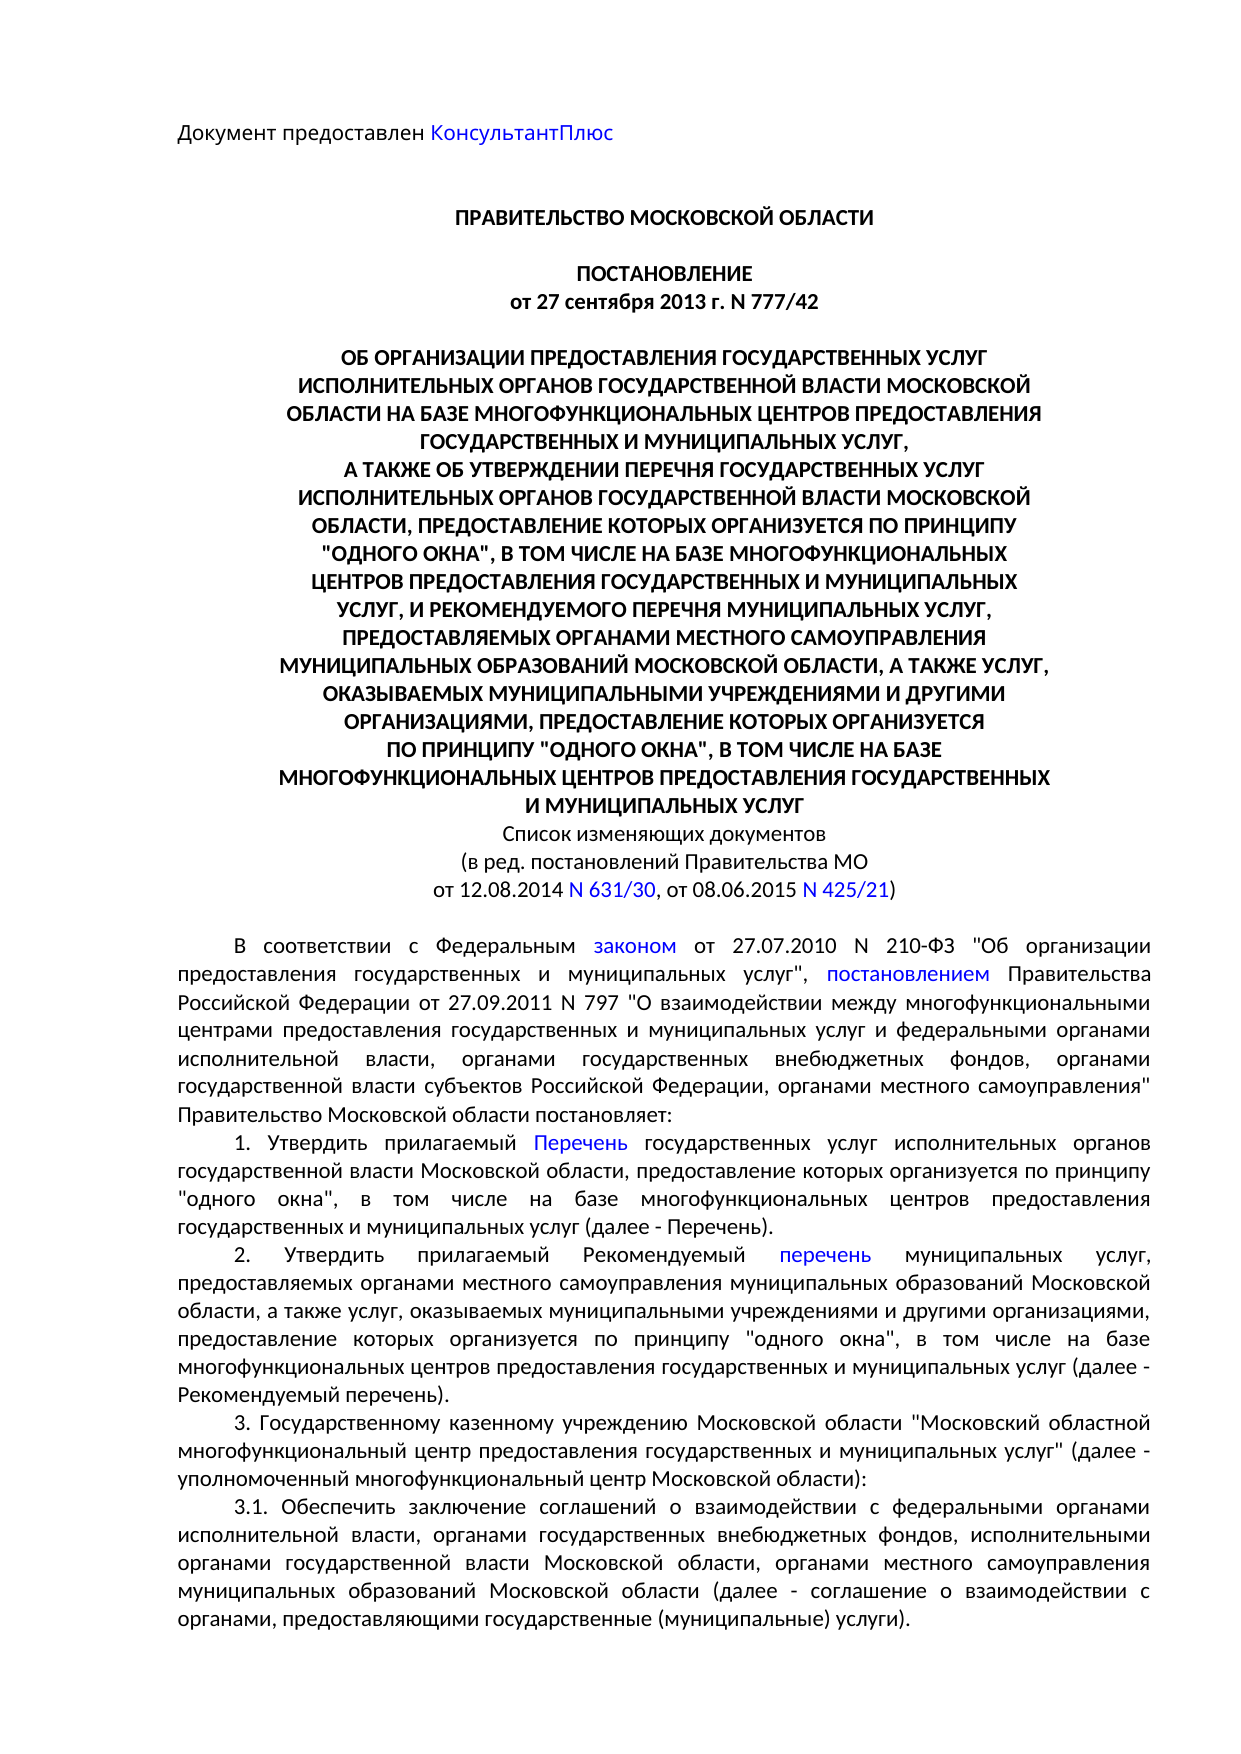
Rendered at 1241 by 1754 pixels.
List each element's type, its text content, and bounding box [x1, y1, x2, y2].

text Список изменяющих документов [177, 819, 1152, 847]
title ОРГАНИЗАЦИЯМИ, ПРЕДОСТАВЛЕНИЕ КОТОРЫХ ОРГАНИЗУЕТСЯ [177, 707, 1152, 735]
title от 27 сентября 2013 г. N 777/42 [177, 287, 1152, 315]
title УСЛУГ, И РЕКОМЕНДУЕМОГО ПЕРЕЧНЯ МУНИЦИПАЛЬНЫХ УСЛУГ, [177, 595, 1152, 623]
title ПРЕДОСТАВЛЯЕМЫХ ОРГАНАМИ МЕСТНОГО САМОУПРАВЛЕНИЯ [177, 623, 1152, 651]
title МУНИЦИПАЛЬНЫХ ОБРАЗОВАНИЙ МОСКОВСКОЙ ОБЛАСТИ, А ТАКЖЕ УСЛУГ, [177, 651, 1152, 679]
title ОБ ОРГАНИЗАЦИИ ПРЕДОСТАВЛЕНИЯ ГОСУДАРСТВЕННЫХ УСЛУГ [177, 343, 1152, 371]
title И МУНИЦИПАЛЬНЫХ УСЛУГ [177, 791, 1152, 819]
text 3. Государственному казенному учреждению Московской области "Московский областной многофункциональный центр предоставления государственных и муниципальных услуг" (далее - уполномоченный многофункциональный центр Московской области): [177, 1408, 1152, 1492]
title ЦЕНТРОВ ПРЕДОСТАВЛЕНИЯ ГОСУДАРСТВЕННЫХ И МУНИЦИПАЛЬНЫХ [177, 567, 1152, 595]
title ПРАВИТЕЛЬСТВО МОСКОВСКОЙ ОБЛАСТИ [177, 203, 1152, 231]
title ОБЛАСТИ, ПРЕДОСТАВЛЕНИЕ КОТОРЫХ ОРГАНИЗУЕТСЯ ПО ПРИНЦИПУ [177, 511, 1152, 539]
text 3.1. Обеспечить заключение соглашений о взаимодействии с федеральными органами исполнительной власти, органами государственных внебюджетных фондов, исполнительными органами государственной власти Московской области, органами местного самоуправления муниципальных образований Московской области (далее - соглашение о взаимодействии с органами, предоставляющими государственные (муниципальные) услуги). [177, 1492, 1152, 1632]
title ИСПОЛНИТЕЛЬНЫХ ОРГАНОВ ГОСУДАРСТВЕННОЙ ВЛАСТИ МОСКОВСКОЙ [177, 483, 1152, 511]
text от 12.08.2014 N 631/30, от 08.06.2015 N 425/21) [177, 876, 1152, 903]
title МНОГОФУНКЦИОНАЛЬНЫХ ЦЕНТРОВ ПРЕДОСТАВЛЕНИЯ ГОСУДАРСТВЕННЫХ [177, 763, 1152, 791]
text 2. Утвердить прилагаемый Рекомендуемый перечень муниципальных услуг, предоставляемых органами местного самоуправления муниципальных образований Московской области, а также услуг, оказываемых муниципальными учреждениями и другими организациями, предоставление которых организуется по принципу "одного окна", в том числе на базе многофункциональных центров предоставления государственных и муниципальных услуг (далее - Рекомендуемый перечень). [177, 1240, 1152, 1408]
title ОБЛАСТИ НА БАЗЕ МНОГОФУНКЦИОНАЛЬНЫХ ЦЕНТРОВ ПРЕДОСТАВЛЕНИЯ [177, 399, 1152, 427]
title ГОСУДАРСТВЕННЫХ И МУНИЦИПАЛЬНЫХ УСЛУГ, [177, 427, 1152, 455]
title ИСПОЛНИТЕЛЬНЫХ ОРГАНОВ ГОСУДАРСТВЕННОЙ ВЛАСТИ МОСКОВСКОЙ [177, 371, 1152, 399]
title А ТАКЖЕ ОБ УТВЕРЖДЕНИИ ПЕРЕЧНЯ ГОСУДАРСТВЕННЫХ УСЛУГ [177, 455, 1152, 483]
title ПОСТАНОВЛЕНИЕ [177, 259, 1152, 287]
text 1. Утвердить прилагаемый Перечень государственных услуг исполнительных органов государственной власти Московской области, предоставление которых организуется по принципу "одного окна", в том числе на базе многофункциональных центров предоставления государственных и муниципальных услуг (далее - Перечень). [177, 1128, 1152, 1240]
title ПО ПРИНЦИПУ "ОДНОГО ОКНА", В ТОМ ЧИСЛЕ НА БАЗЕ [177, 735, 1152, 763]
title ОКАЗЫВАЕМЫХ МУНИЦИПАЛЬНЫМИ УЧРЕЖДЕНИЯМИ И ДРУГИМИ [177, 679, 1152, 707]
text (в ред. постановлений Правительства МО [177, 847, 1152, 876]
title Документ предоставлен КонсультантПлюс [177, 118, 1152, 175]
text В соответствии с Федеральным законом от 27.07.2010 N 210-ФЗ "Об организации предоставления государственных и муниципальных услуг", постановлением Правительства Российской Федерации от 27.09.2011 N 797 "О взаимодействии между многофункциональными центрами предоставления государственных и муниципальных услуг и федеральными органами исполнительной власти, органами государственных внебюджетных фондов, органами государственной власти субъектов Российской Федерации, органами местного самоуправления" Правительство Московской области постановляет: [177, 932, 1152, 1128]
title "ОДНОГО ОКНА", В ТОМ ЧИСЛЕ НА БАЗЕ МНОГОФУНКЦИОНАЛЬНЫХ [177, 539, 1152, 567]
